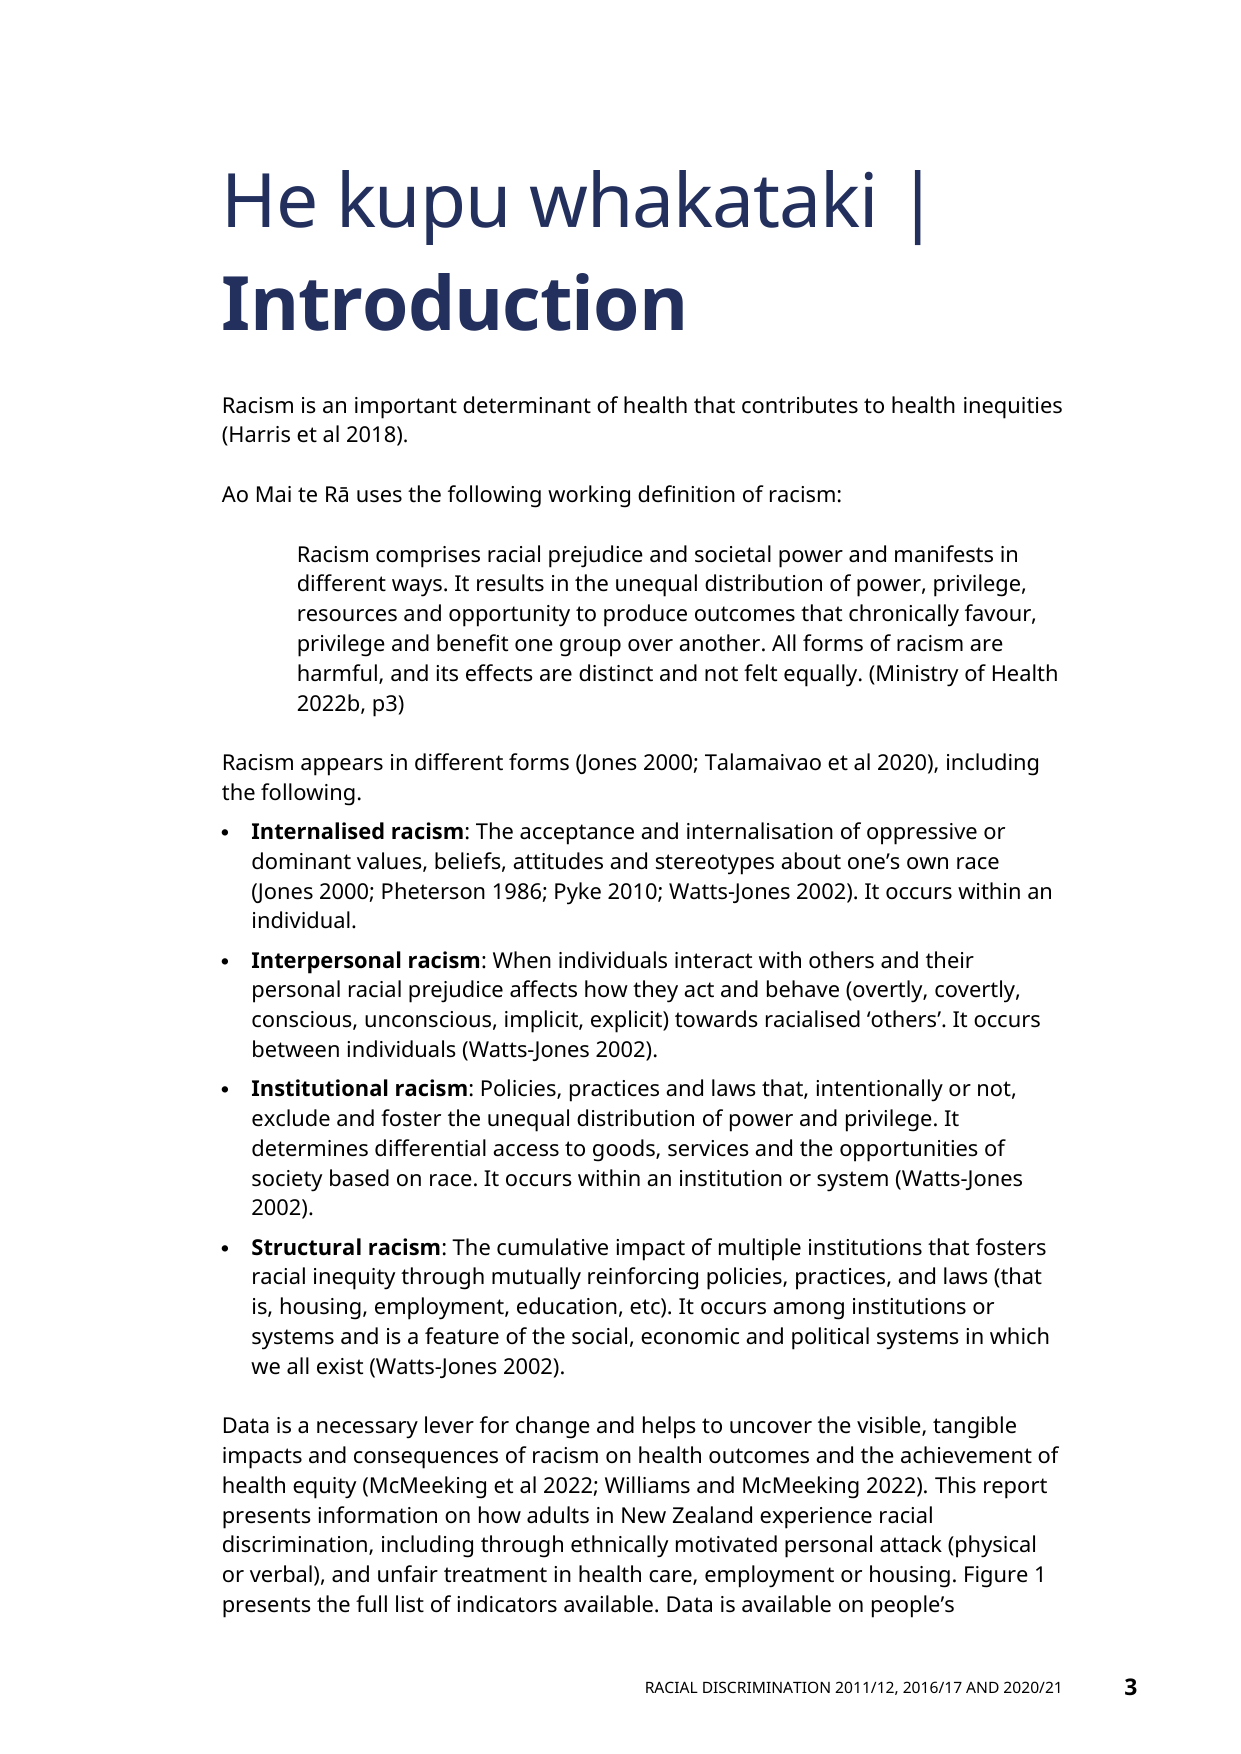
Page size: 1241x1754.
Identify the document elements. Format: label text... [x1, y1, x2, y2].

text Racism comprises racial prejudice and societal power and manifests in different ways. It results in the unequal distribution of power, privilege, resources and opportunity to produce outcomes that chronically favour, privilege and benefit one group over another. All forms of racism are harmful, and its effects are distinct and not felt equally. (Ministry of Health 2022b, p3) [297, 538, 1063, 717]
text Interpersonal racism: When individuals interact with others and their personal racial prejudice affects how they act and behave (overtly, covertly, conscious, unconscious, implicit, explicit) towards racialised ‘others’. It occurs between individuals (Watts-Jones 2002). [222, 944, 1063, 1064]
text Institutional racism: Policies, practices and laws that, intentionally or not, exclude and foster the unequal distribution of power and privilege. It determines differential access to goods, services and the opportunities of society based on race. It occurs within an institution or system (Watts-Jones 2002). [222, 1073, 1063, 1222]
text Structural racism: The cumulative impact of multiple institutions that fosters racial inequity through mutually reinforcing policies, practices, and laws (that is, housing, employment, education, etc). It occurs among institutions or systems and is a feature of the social, economic and political systems in which we all exist (Watts-Jones 2002). [222, 1231, 1063, 1380]
text Ao Mai te Rā uses the following working definition of racism: [222, 479, 1063, 509]
text Racism appears in different forms (Jones 2000; Talamaivao et al 2020), including the following. [222, 747, 1063, 807]
text Internalised racism: The acceptance and internalisation of oppressive or dominant values, beliefs, attitudes and stereotypes about one’s own race (Jones 2000; Pheterson 1986; Pyke 2010; Watts-Jones 2002). It occurs within an individual. [222, 816, 1063, 935]
text Racism is an important determinant of health that contributes to health inequities (Harris et al 2018). [222, 389, 1063, 449]
subtitle He kupu whakataki | Introduction [222, 148, 1063, 352]
